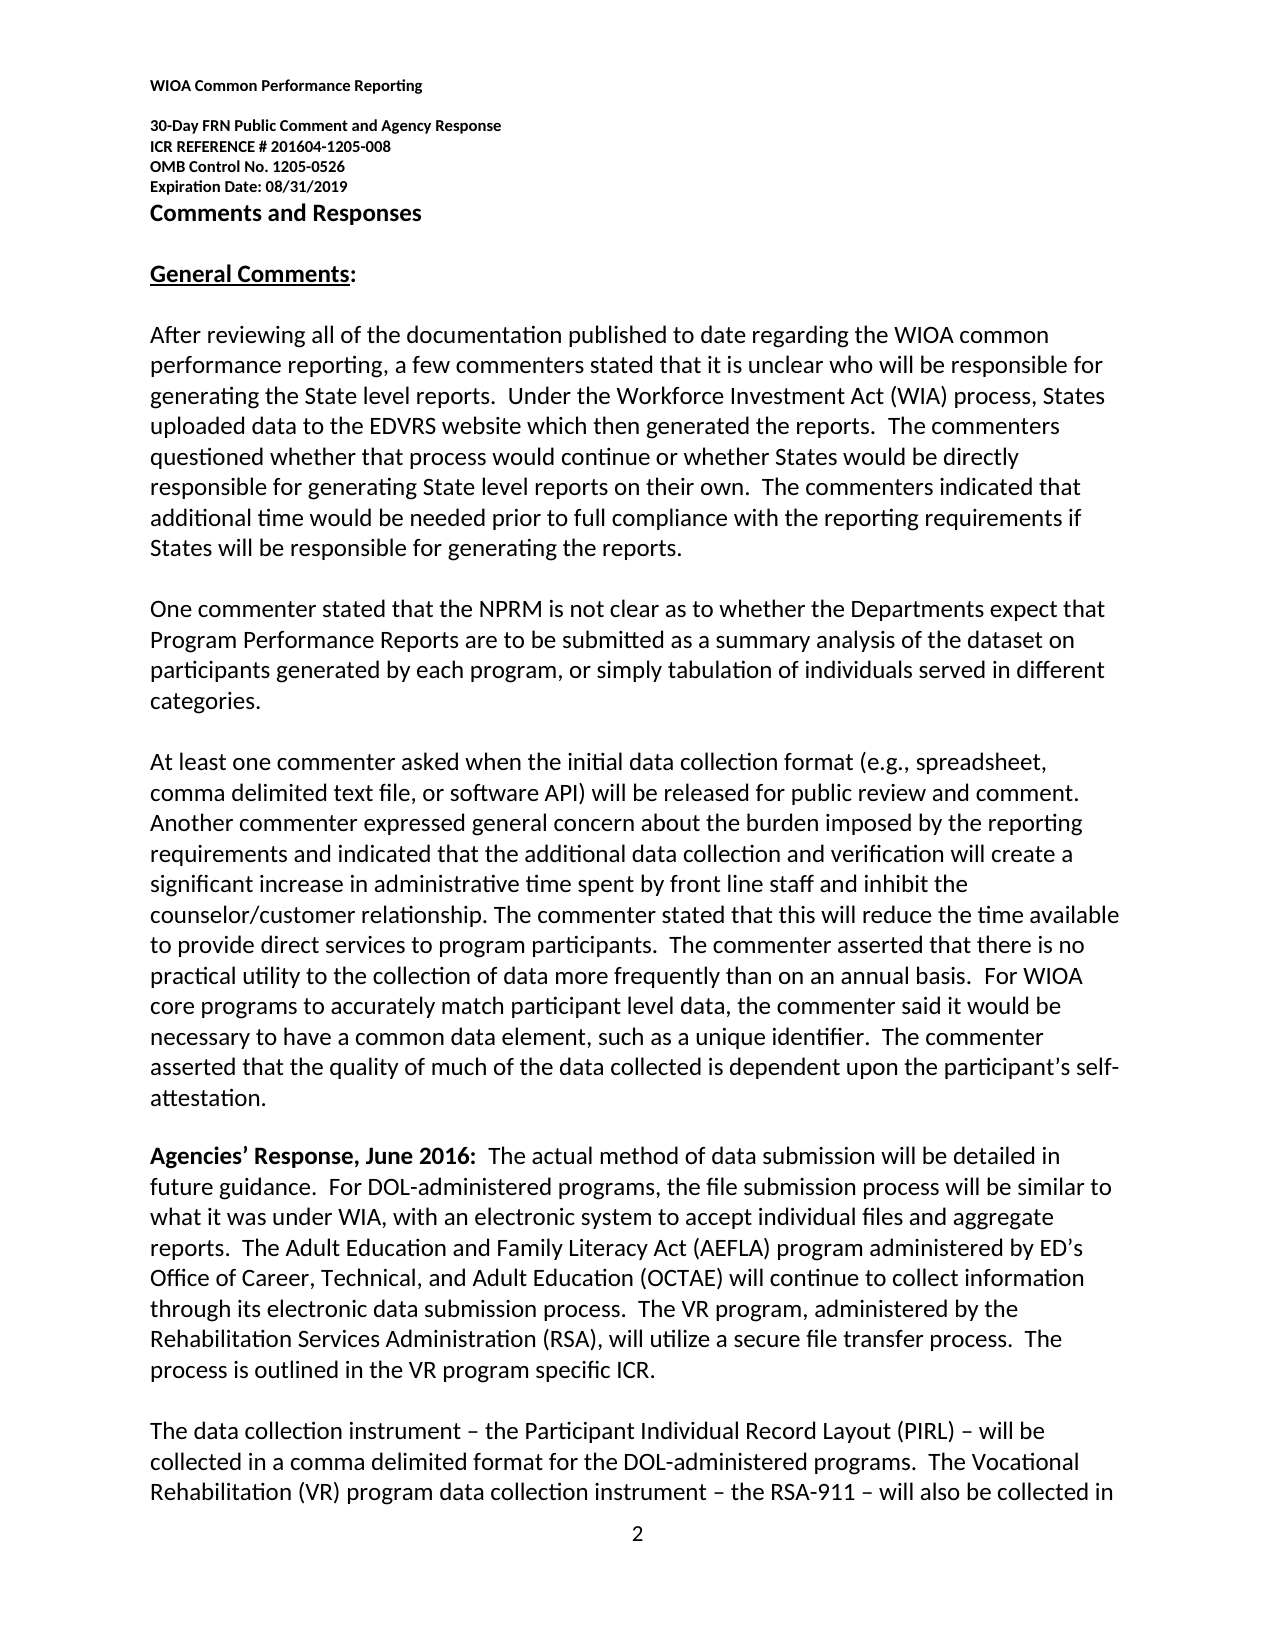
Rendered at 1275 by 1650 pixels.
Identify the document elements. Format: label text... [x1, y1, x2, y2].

text After reviewing all of the documentation published to date regarding the WIOA common performance reporting, a few commenters stated that it is unclear who will be responsible for generating the State level reports. Under the Workforce Investment Act (WIA) process, States uploaded data to the EDVRS website which then generated the reports. The commenters questioned whether that process would continue or whether States would be directly responsible for generating State level reports on their own. The commenters indicated that additional time would be needed prior to full compliance with the reporting requirements if States will be responsible for generating the reports. [150, 319, 1125, 563]
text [150, 1415, 1125, 1507]
text Comments and Responses [150, 197, 1125, 227]
text Agencies’ Response, June 2016: The actual method of data submission will be detailed in future guidance. For DOL-administered programs, the file submission process will be similar to what it was under WIA, with an electronic system to accept individual files and aggregate reports. The Adult Education and Family Literacy Act (AEFLA) program administered by ED’s Office of Career, Technical, and Adult Education (OCTAE) will continue to collect information through its electronic data submission process. The VR program, administered by the Rehabilitation Services Administration (RSA), will utilize a secure file transfer process. The process is outlined in the VR program specific ICR. [150, 1141, 1125, 1385]
text One commenter stated that the NPRM is not clear as to whether the Departments expect that Program Performance Reports are to be submitted as a summary analysis of the dataset on participants generated by each program, or simply tabulation of individuals served in different categories. [150, 594, 1125, 716]
text At least one commenter asked when the initial data collection format (e.g., spreadsheet, comma delimited text file, or software API) will be released for public review and comment. Another commenter expressed general concern about the burden imposed by the reporting requirements and indicated that the additional data collection and verification will create a significant increase in administrative time spent by front line staff and inhibit the counselor/customer relationship. The commenter stated that this will reduce the time available to provide direct services to program participants. The commenter asserted that there is no practical utility to the collection of data more frequently than on an annual basis. For WIOA core programs to accurately match participant level data, the commenter said it would be necessary to have a common data element, such as a unique identifier. The commenter asserted that the quality of much of the data collected is dependent upon the participant’s self-attestation. [150, 746, 1125, 1112]
text General Comments: [150, 258, 1125, 288]
